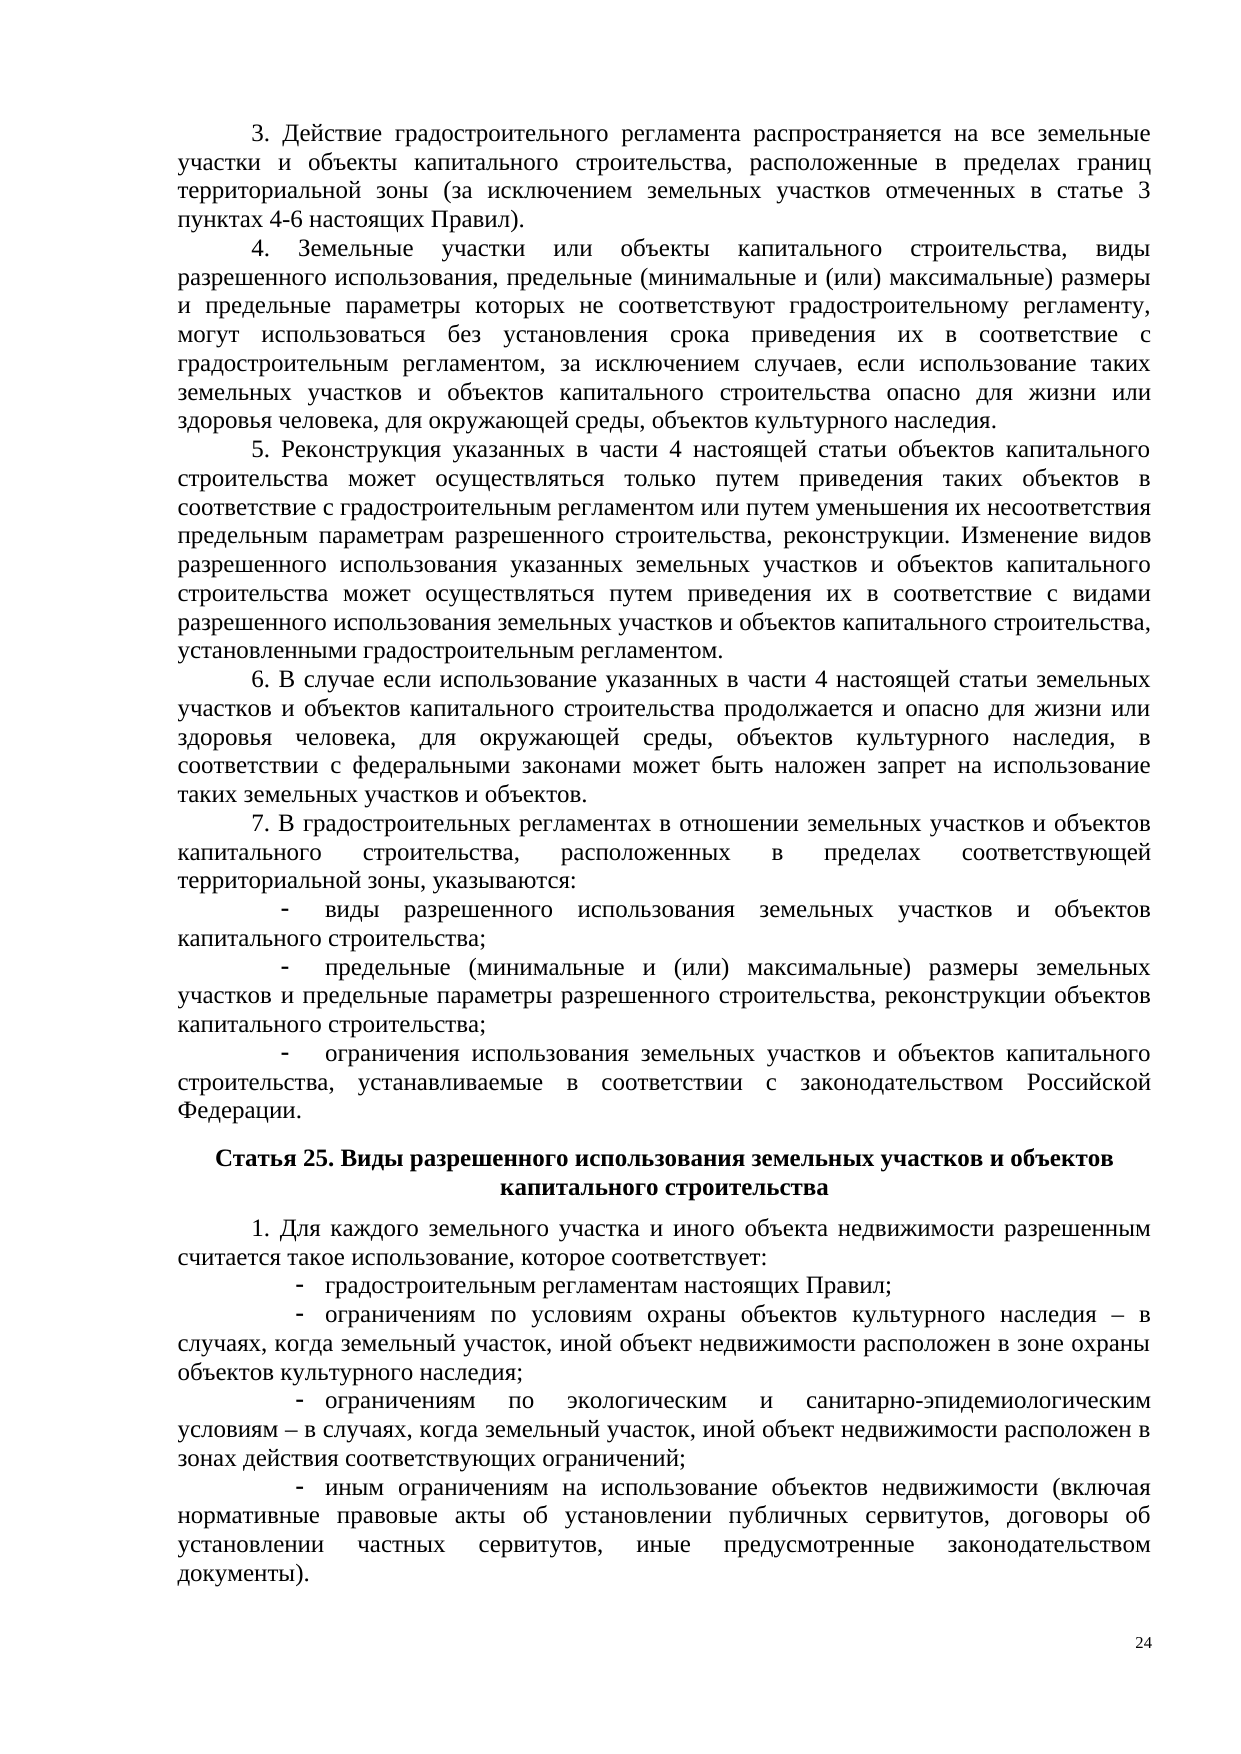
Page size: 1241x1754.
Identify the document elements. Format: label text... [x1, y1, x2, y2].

text 6. В случае если использование указанных в части 4 настоящей статьи земельных участков и объектов капитального строительства продолжается и опасно для жизни или здоровья человека, для окружающей среды, объектов культурного наследия, в соответствии с федеральными законами может быть наложен запрет на использование таких земельных участков и объектов. [177, 664, 1152, 808]
text 7. В градостроительных регламентах в отношении земельных участков и объектов капитального строительства, расположенных в пределах соответствующей территориальной зоны, указываются: [177, 808, 1152, 894]
list предельные (минимальные и (или) максимальные) размеры земельных участков и предельные параметры разрешенного строительства, реконструкции объектов капитального строительства; [177, 952, 1152, 1038]
list ограничениям по экологическим и санитарно-эпидемиологическим условиям – в случаях, когда земельный участок, иной объект недвижимости расположен в зонах действия соответствующих ограничений; [177, 1386, 1152, 1472]
text 3. Действие градостроительного регламента распространяется на все земельные участки и объекты капитального строительства, расположенные в пределах границ территориальной зоны (за исключением земельных участков отмеченных в статье 3 пунктах 4-6 настоящих Правил). [177, 118, 1152, 233]
list виды разрешенного использования земельных участков и объектов капитального строительства; [177, 894, 1152, 952]
list ограничениям по условиям охраны объектов культурного наследия – в случаях, когда земельный участок, иной объект недвижимости расположен в зоне охраны объектов культурного наследия; [177, 1299, 1152, 1386]
text 4. Земельные участки или объекты капитального строительства, виды разрешенного использования, предельные (минимальные и (или) максимальные) размеры и предельные параметры которых не соответствуют градостроительному регламенту, могут использоваться без установления срока приведения их в соответствие с градостроительным регламентом, за исключением случаев, если использование таких земельных участков и объектов капитального строительства опасно для жизни или здоровья человека, для окружающей среды, объектов культурного наследия. [177, 233, 1152, 434]
subtitle Статья 25. Виды разрешенного использования земельных участков и объектов капитального строительства [177, 1143, 1152, 1201]
list градостроительным регламентам настоящих Правил; [177, 1271, 1152, 1299]
list иным ограничениям на использование объектов недвижимости (включая нормативные правовые акты об установлении публичных сервитутов, договоры об установлении частных сервитутов, иные предусмотренные законодательством документы). [177, 1472, 1152, 1587]
list ограничения использования земельных участков и объектов капитального строительства, устанавливаемые в соответствии с законодательством Российской Федерации. [177, 1038, 1152, 1124]
text 1. Для каждого земельного участка и иного объекта недвижимости разрешенным считается такое использование, которое соответствует: [177, 1213, 1152, 1271]
text 5. Реконструкция указанных в части 4 настоящей статьи объектов капитального строительства может осуществляться только путем приведения таких объектов в соответствие с градостроительным регламентом или путем уменьшения их несоответствия предельным параметрам разрешенного строительства, реконструкции. Изменение видов разрешенного использования указанных земельных участков и объектов капитального строительства может осуществляться путем приведения их в соответствие с видами разрешенного использования земельных участков и объектов капитального строительства, установленными градостроительным регламентом. [177, 434, 1152, 664]
